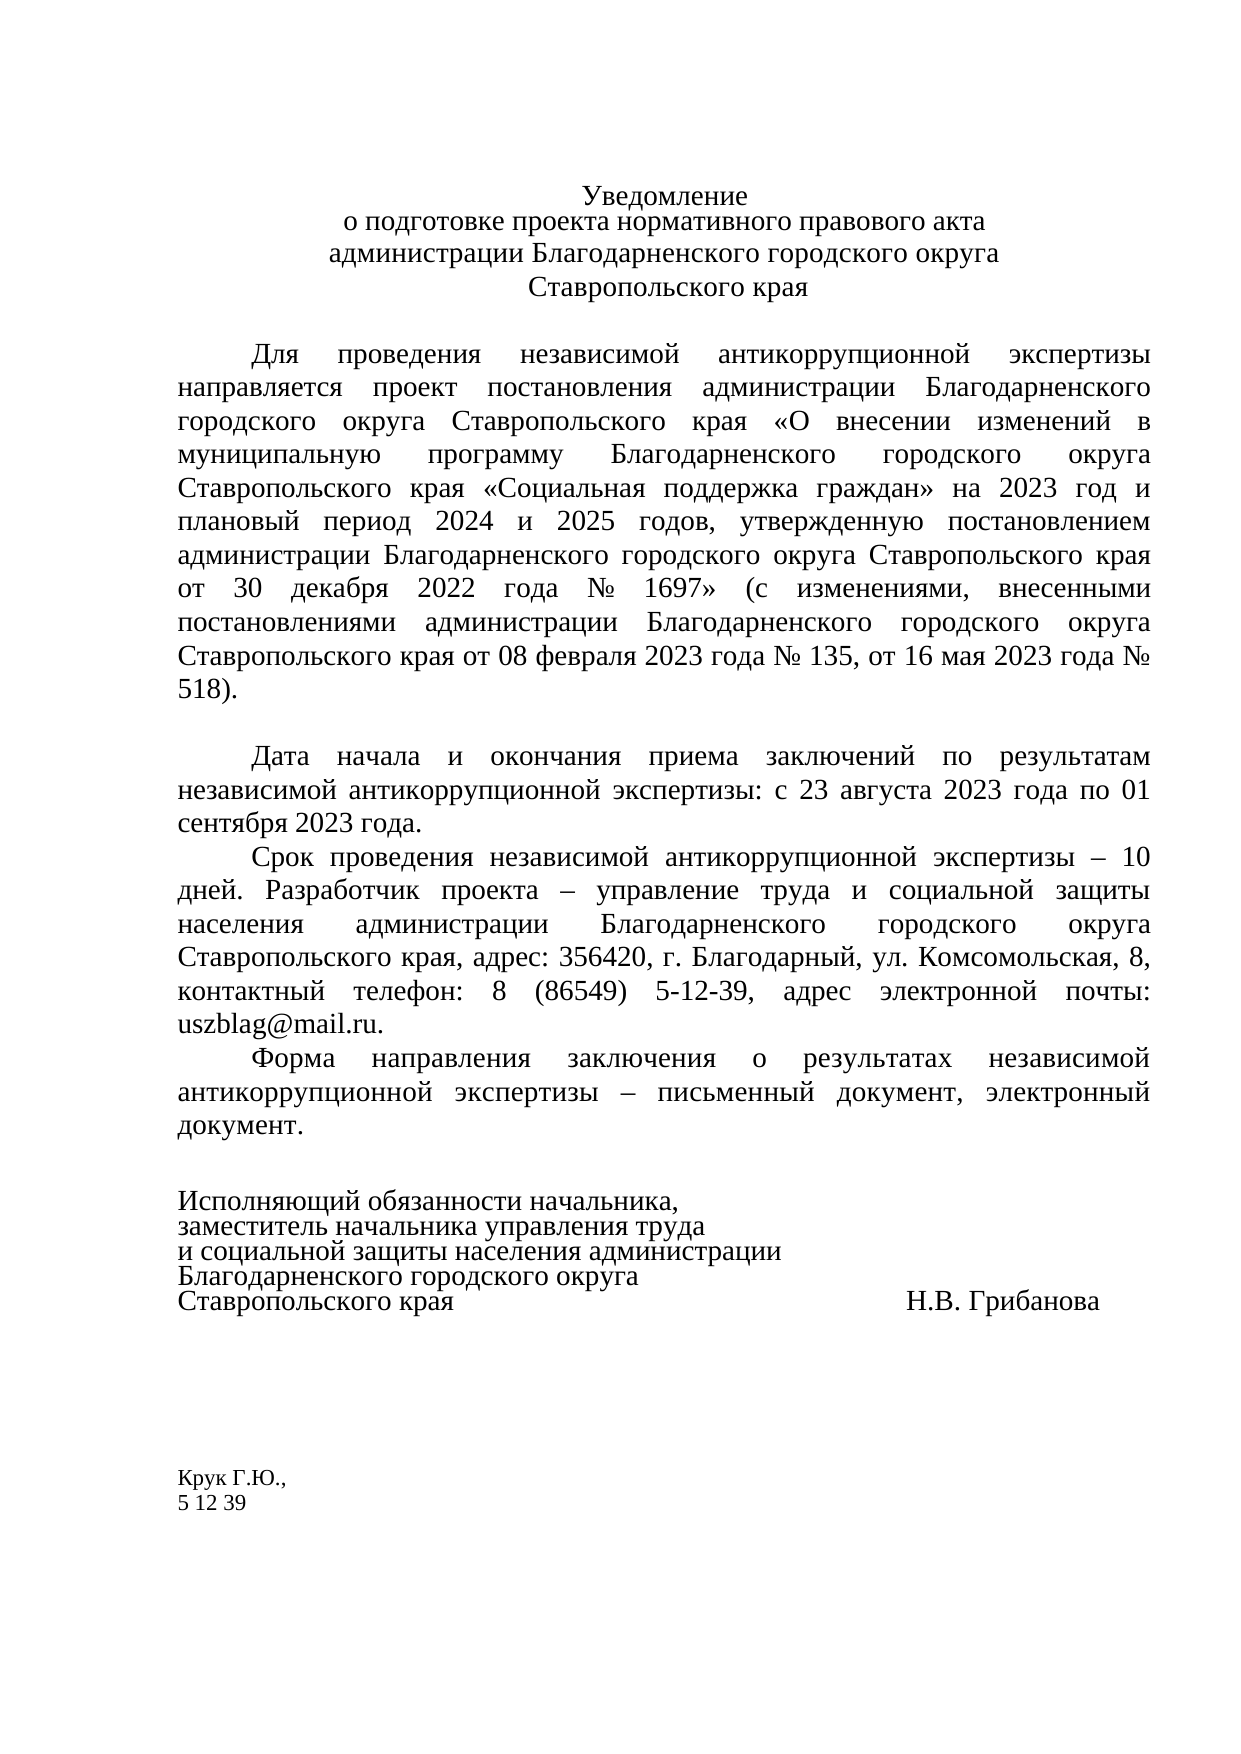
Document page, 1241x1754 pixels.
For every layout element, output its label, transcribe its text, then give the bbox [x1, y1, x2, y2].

text Форма направления заключения о результатах независимой антикоррупционной экспертизы – письменный документ, электронный документ. [177, 1040, 1152, 1141]
text о подготовке проекта нормативного правового акта [177, 210, 1152, 235]
text Срок проведения независимой антикоррупционной экспертизы – 10 дней. Разработчик проекта – управление труда и социальной защиты населения администрации Благодарненского городского округа Ставропольского края, адрес: 356420, г. Благодарный, ул. Комсомольская, 8, контактный телефон: 8 (86549) 5-12-39, адрес электронной почты: uszblag@mail.ru. [177, 839, 1152, 1040]
text Крук Г.Ю., [177, 1465, 1152, 1490]
text Ставропольского края [177, 269, 1152, 302]
text администрации Благодарненского городского округа [177, 235, 1152, 269]
text Дата начала и окончания приема заключений по результатам независимой антикоррупционной экспертизы: с 23 августа 2023 года по 01 сентября 2023 года. [177, 738, 1152, 839]
text 5 12 39 [177, 1490, 1152, 1515]
text и социальной защиты населения администрации [177, 1241, 1152, 1266]
text заместитель начальника управления труда [177, 1216, 1152, 1241]
text Исполняющий обязанности начальника, [177, 1191, 1152, 1216]
text Ставропольского края Н.В. Грибанова [177, 1291, 1152, 1316]
text Уведомление [177, 185, 1152, 210]
text Благодарненского городского округа [177, 1266, 1152, 1291]
text Для проведения независимой антикоррупционной экспертизы направляется проект постановления администрации Благодарненского городского округа Ставропольского края «О внесении изменений в муниципальную программу Благодарненского городского округа Ставропольского края «Социальная поддержка граждан» на 2023 год и плановый период 2024 и 2025 годов, утвержденную постановлением администрации Благодарненского городского округа Ставропольского края от 30 декабря 2022 года № 1697» (с изменениями, внесенными постановлениями администрации Благодарненского городского округа Ставропольского края от 08 февраля 2023 года № 135, от 16 мая 2023 года № 518). [177, 336, 1152, 705]
